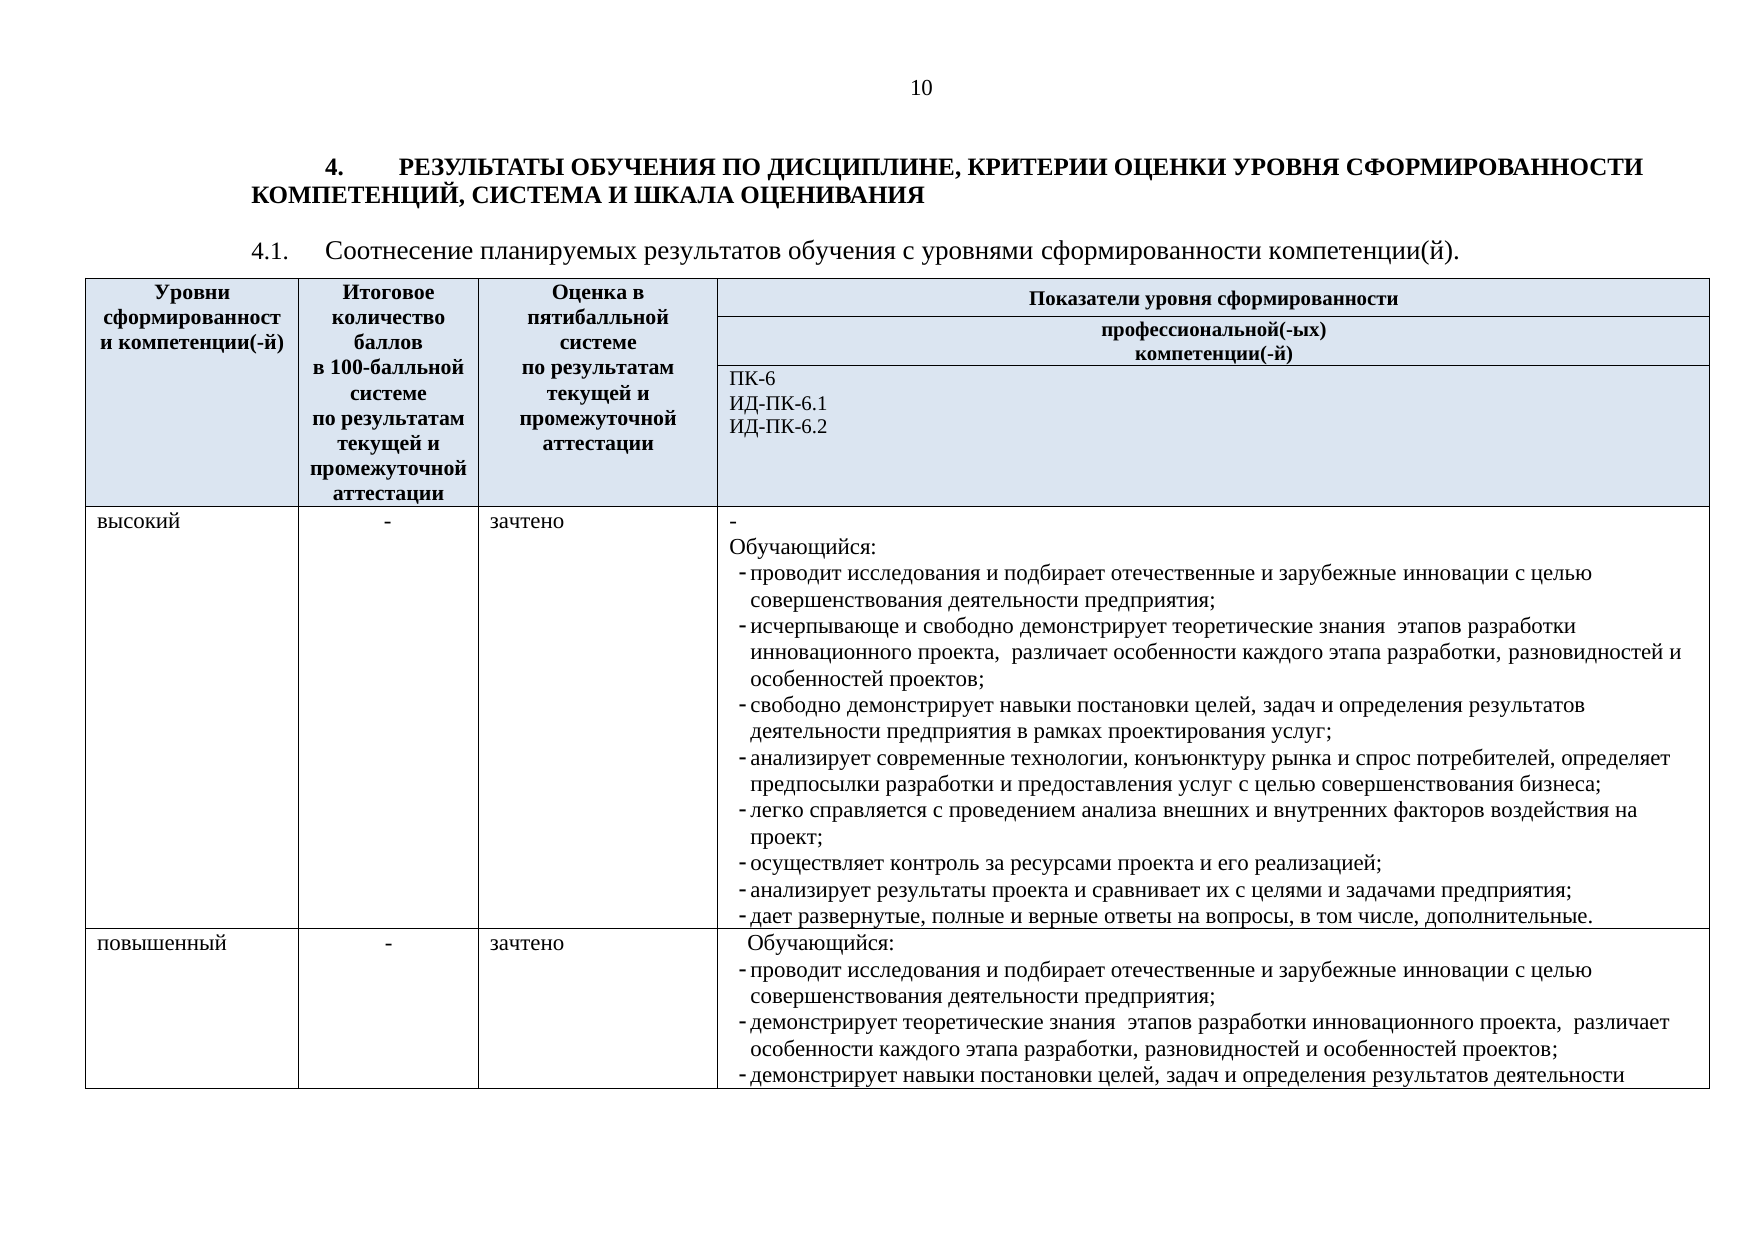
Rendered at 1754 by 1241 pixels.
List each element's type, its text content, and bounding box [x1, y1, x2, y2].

table_header Уровни сформированности компетенции(-й) [86, 279, 298, 506]
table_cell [718, 929, 1709, 1087]
table_cell зачтено [479, 929, 717, 1087]
table_header Оценка в пятибалльной системе по результатам текущей и промежуточной аттестации [479, 279, 717, 506]
subtitle Соотнесение планируемых результатов обучения с уровнями сформированности компетенции(й). [251, 234, 1665, 265]
table_cell высокий [86, 507, 298, 928]
table_header Показатели уровня сформированности [718, 279, 1709, 316]
table_cell - [299, 929, 478, 1087]
subtitle РЕЗУЛЬТАТЫ ОБУЧЕНИЯ ПО ДИСЦИПЛИНЕ, КРИТЕРИИ ОЦЕНКИ УРОВНЯ СФОРМИРОВАННОСТИ КОМПЕТЕНЦИЙ, СИСТЕМА И ШКАЛА ОЦЕНИВАНИЯ [251, 152, 1665, 209]
table_cell ПК-6 ИД-ПК-6.1 ИД-ПК-6.2 [718, 366, 1709, 506]
table_cell зачтено [479, 507, 717, 928]
table_cell профессиональной(-ых) компетенции(-й) [718, 317, 1709, 365]
table_cell повышенный [86, 929, 298, 1087]
table_cell - Обучающийся: проводит исследования и подбирает отечественные и зарубежные инновации с целью совершенствования деятельности предприятия; исчерпывающе и свободно демонстрирует теоретические знания этапов разработки инновационного проекта, различает особенности каждого этапа разработки, разновидностей и особенностей проектов; свободно демонстрирует навыки постановки целей, задач и определения результатов деятельности предприятия в рамках проектирования услуг; анализирует современные технологии, конъюнктуру рынка и спрос потребителей, определяет предпосылки разработки и предоставления услуг с целью совершенствования бизнеса; легко справляется с проведением анализа внешних и внутренних факторов воздействия на проект; осуществляет контроль за ресурсами проекта и его реализацией; анализирует результаты проекта и сравнивает их с целями и задачами предприятия; дает развернутые, полные и верные ответы на вопросы, в том числе, дополнительные. [718, 507, 1709, 928]
table_cell - [299, 507, 478, 928]
table_header Итоговое количество баллов в 100-балльной системе по результатам текущей и промежуточной аттестации [299, 279, 478, 506]
